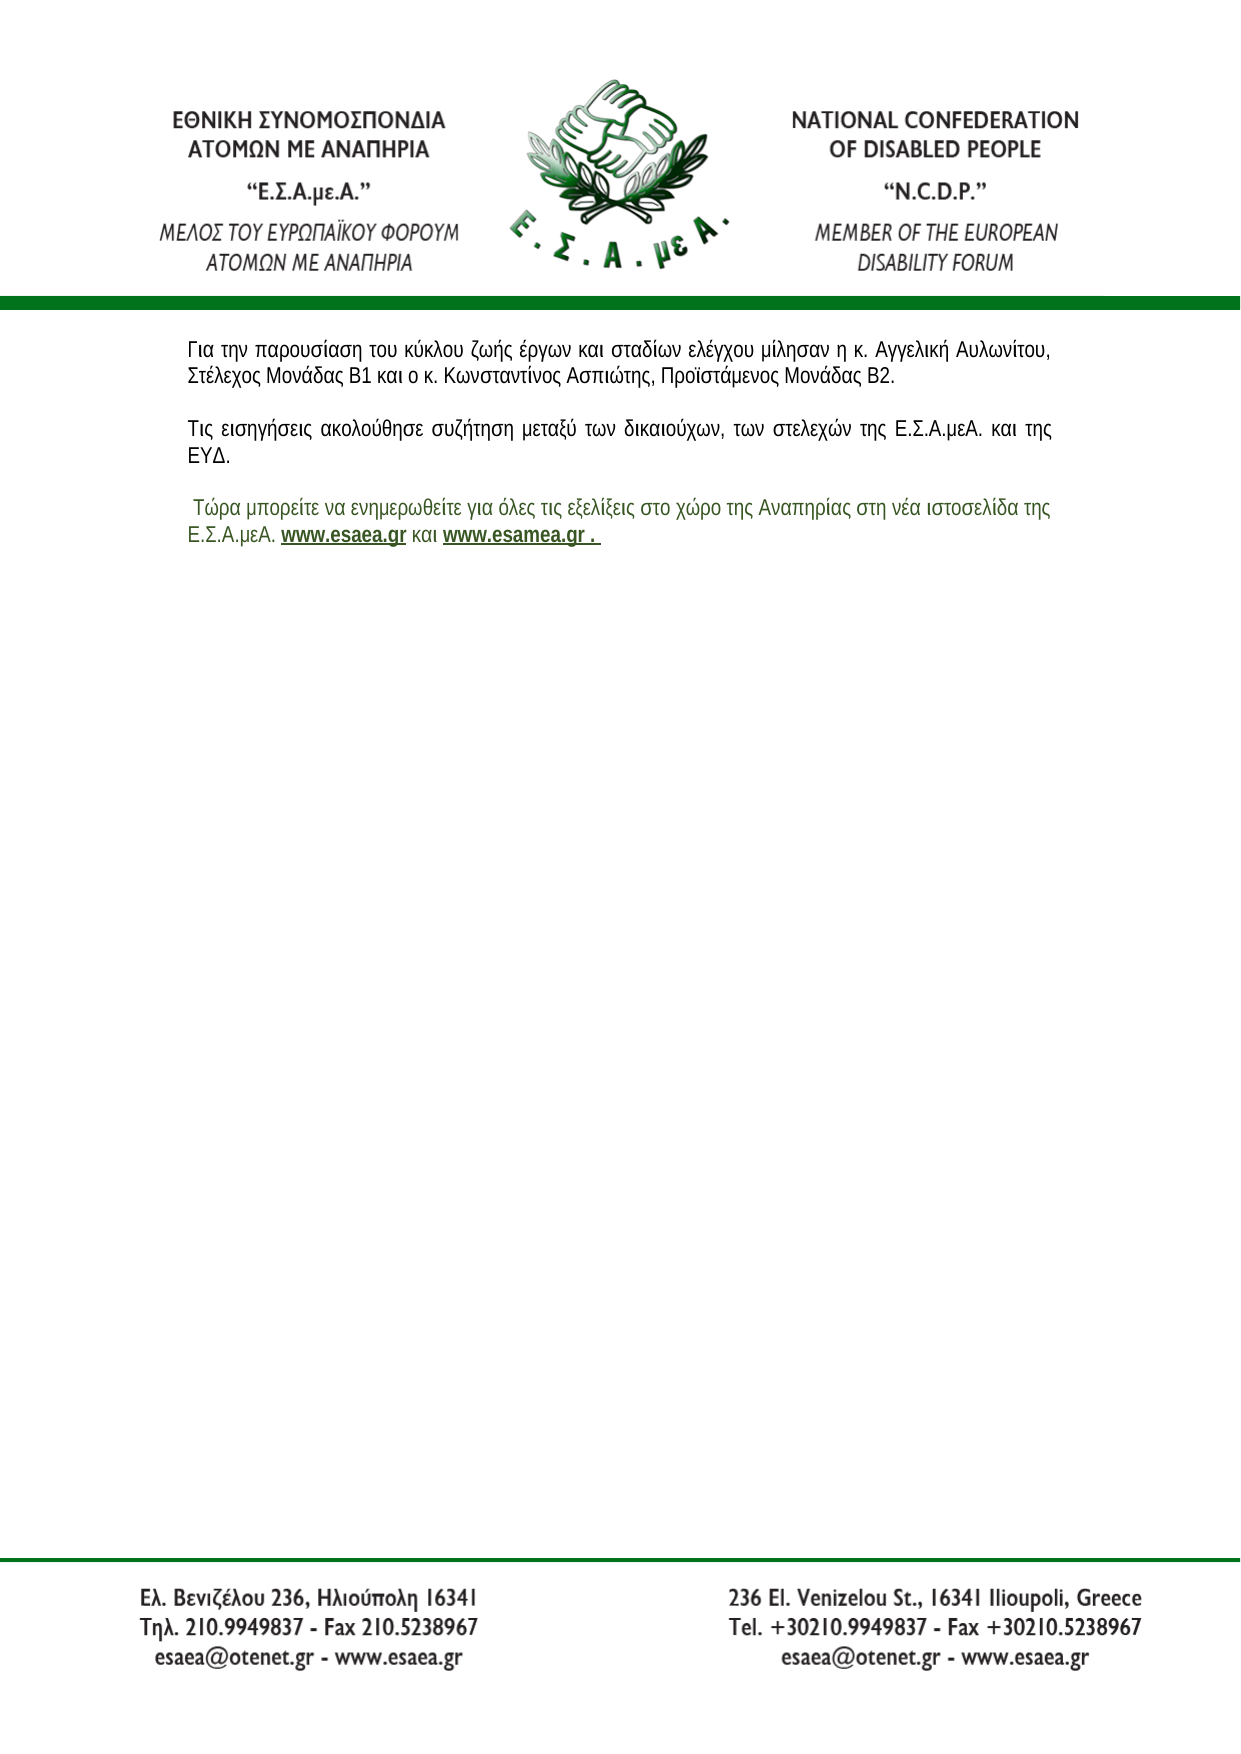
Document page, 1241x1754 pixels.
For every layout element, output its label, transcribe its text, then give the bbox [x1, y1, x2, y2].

text Τις εισηγήσεις ακολούθησε συζήτηση μεταξύ των δικαιούχων, των στελεχών της Ε.Σ.Α.μεΑ. και της ΕΥΔ. [187, 415, 1053, 468]
picture [0, 1558, 1241, 1681]
picture [0, 73, 1241, 310]
text Για την παρουσίαση του κύκλου ζωής έργων και σταδίων ελέγχου μίλησαν η κ. Αγγελική Αυλωνίτου, Στέλεχος Μονάδας Β1 και ο κ. Κωνσταντίνος Ασπιώτης, Προϊστάμενος Μονάδας Β2. [187, 336, 1053, 389]
text Τώρα μπορείτε να ενημερωθείτε για όλες τις εξελίξεις στο χώρο της Αναπηρίας στη νέα ιστοσελίδα της Ε.Σ.Α.μεΑ. www.esaea.gr και www.esamea.gr . [187, 494, 1053, 547]
